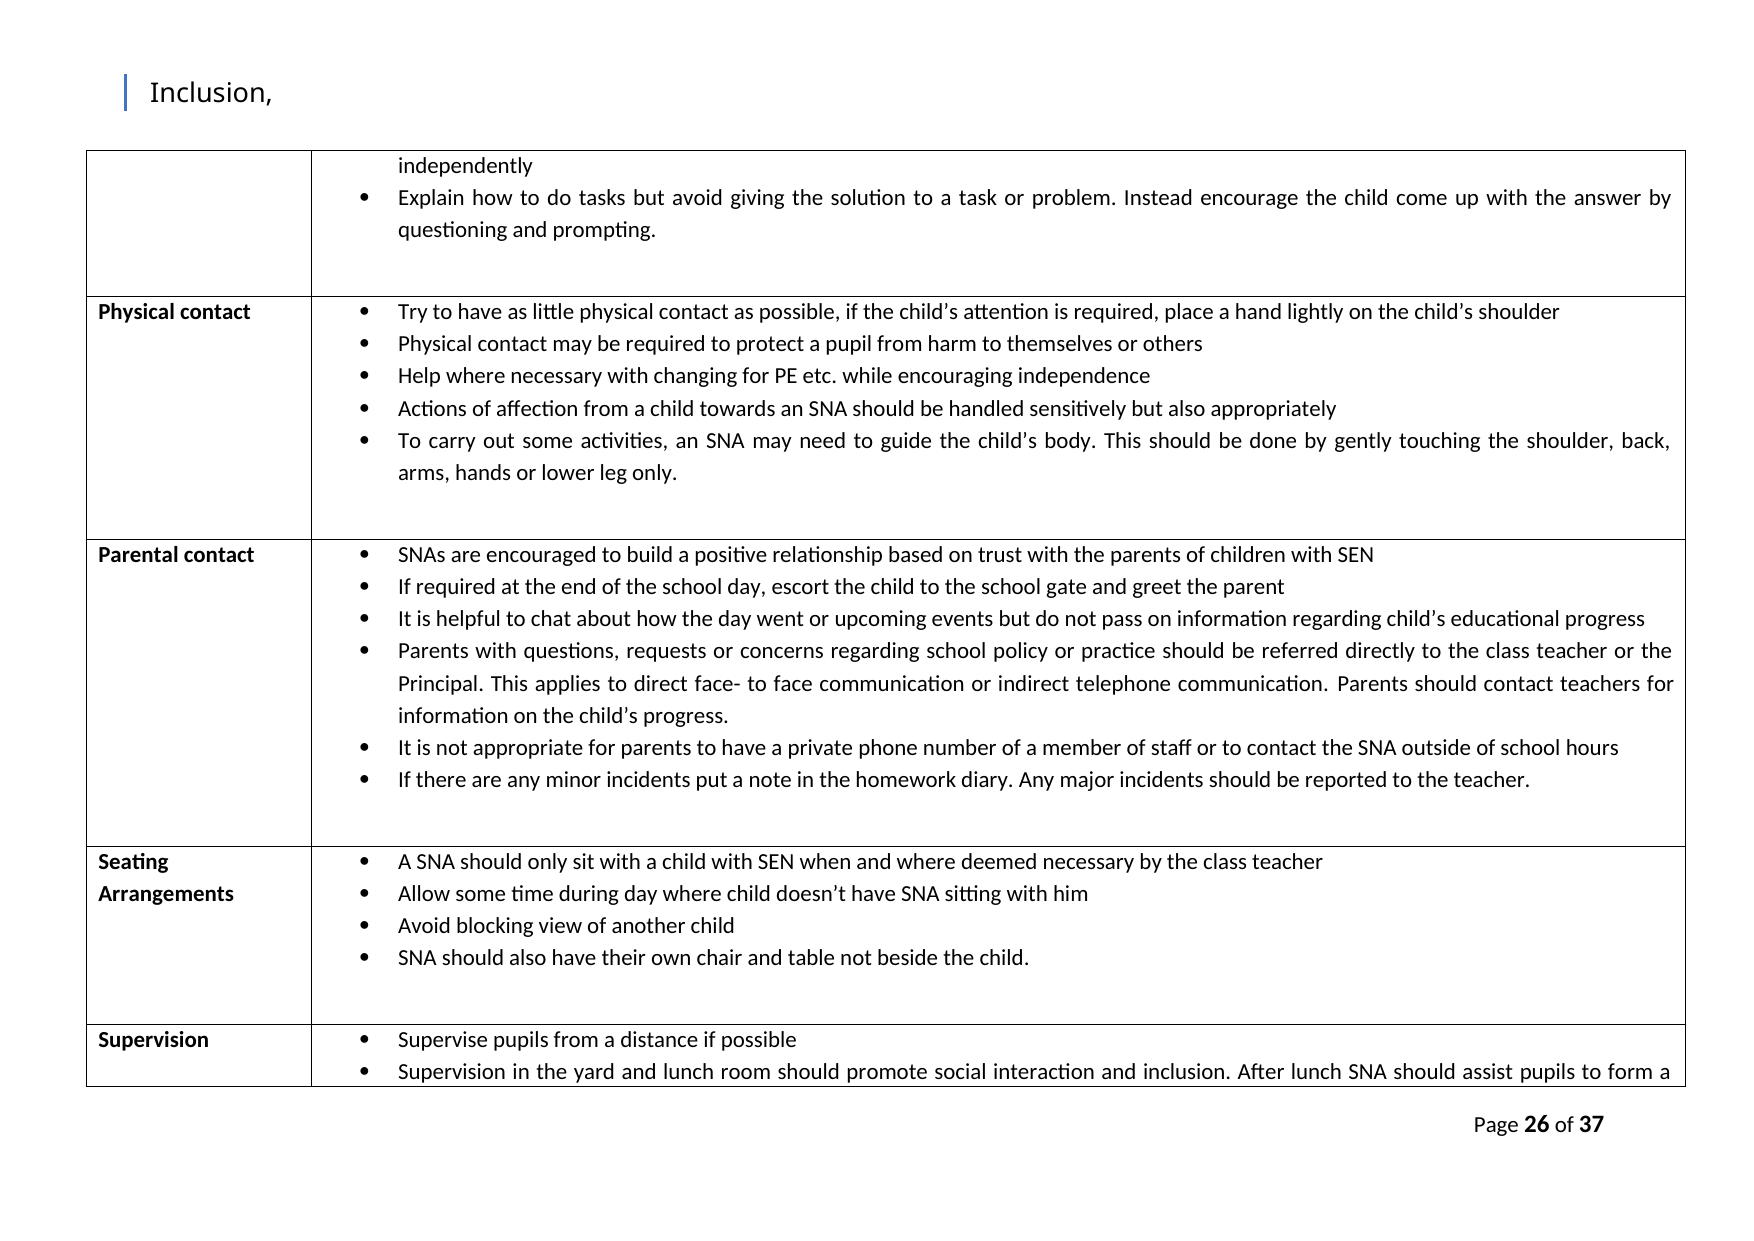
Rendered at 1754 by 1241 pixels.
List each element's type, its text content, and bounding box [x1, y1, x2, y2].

table_cell A SNA should only sit with a child with SEN when and where deemed necessary by the class teacher Allow some time during day where child doesn’t have SNA sitting with him Avoid blocking view of another child SNA should also have their own chair and table not beside the child. [312, 847, 1685, 1024]
table_cell SNAs are encouraged to build a positive relationship based on trust with the parents of children with SEN If required at the end of the school day, escort the child to the school gate and greet the parent It is helpful to chat about how the day went or upcoming events but do not pass on information regarding child’s educational progress Parents with questions, requests or concerns regarding school policy or practice should be referred directly to the class teacher or the Principal. This applies to direct face- to face communication or indirect telephone communication. Parents should contact teachers for information on the child’s progress. It is not appropriate for parents to have a private phone number of a member of staff or to contact the SNA outside of school hours If there are any minor incidents put a note in the homework diary. Any major incidents should be reported to the teacher. [312, 540, 1685, 846]
table_cell Physical contact [87, 297, 311, 539]
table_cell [312, 1025, 1685, 1086]
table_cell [87, 151, 311, 296]
table_cell Supervision [87, 1025, 311, 1086]
table_cell Seating Arrangements [87, 847, 311, 1024]
table_cell Try to have as little physical contact as possible, if the child’s attention is required, place a hand lightly on the child’s shoulder Physical contact may be required to protect a pupil from harm to themselves or others Help where necessary with changing for PE etc. while encouraging independence Actions of affection from a child towards an SNA should be handled sensitively but also appropriately To carry out some activities, an SNA may need to guide the child’s body. This should be done by gently touching the shoulder, back, arms, hands or lower leg only. [312, 297, 1685, 539]
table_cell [312, 151, 1685, 296]
table_cell Parental contact [87, 540, 311, 846]
